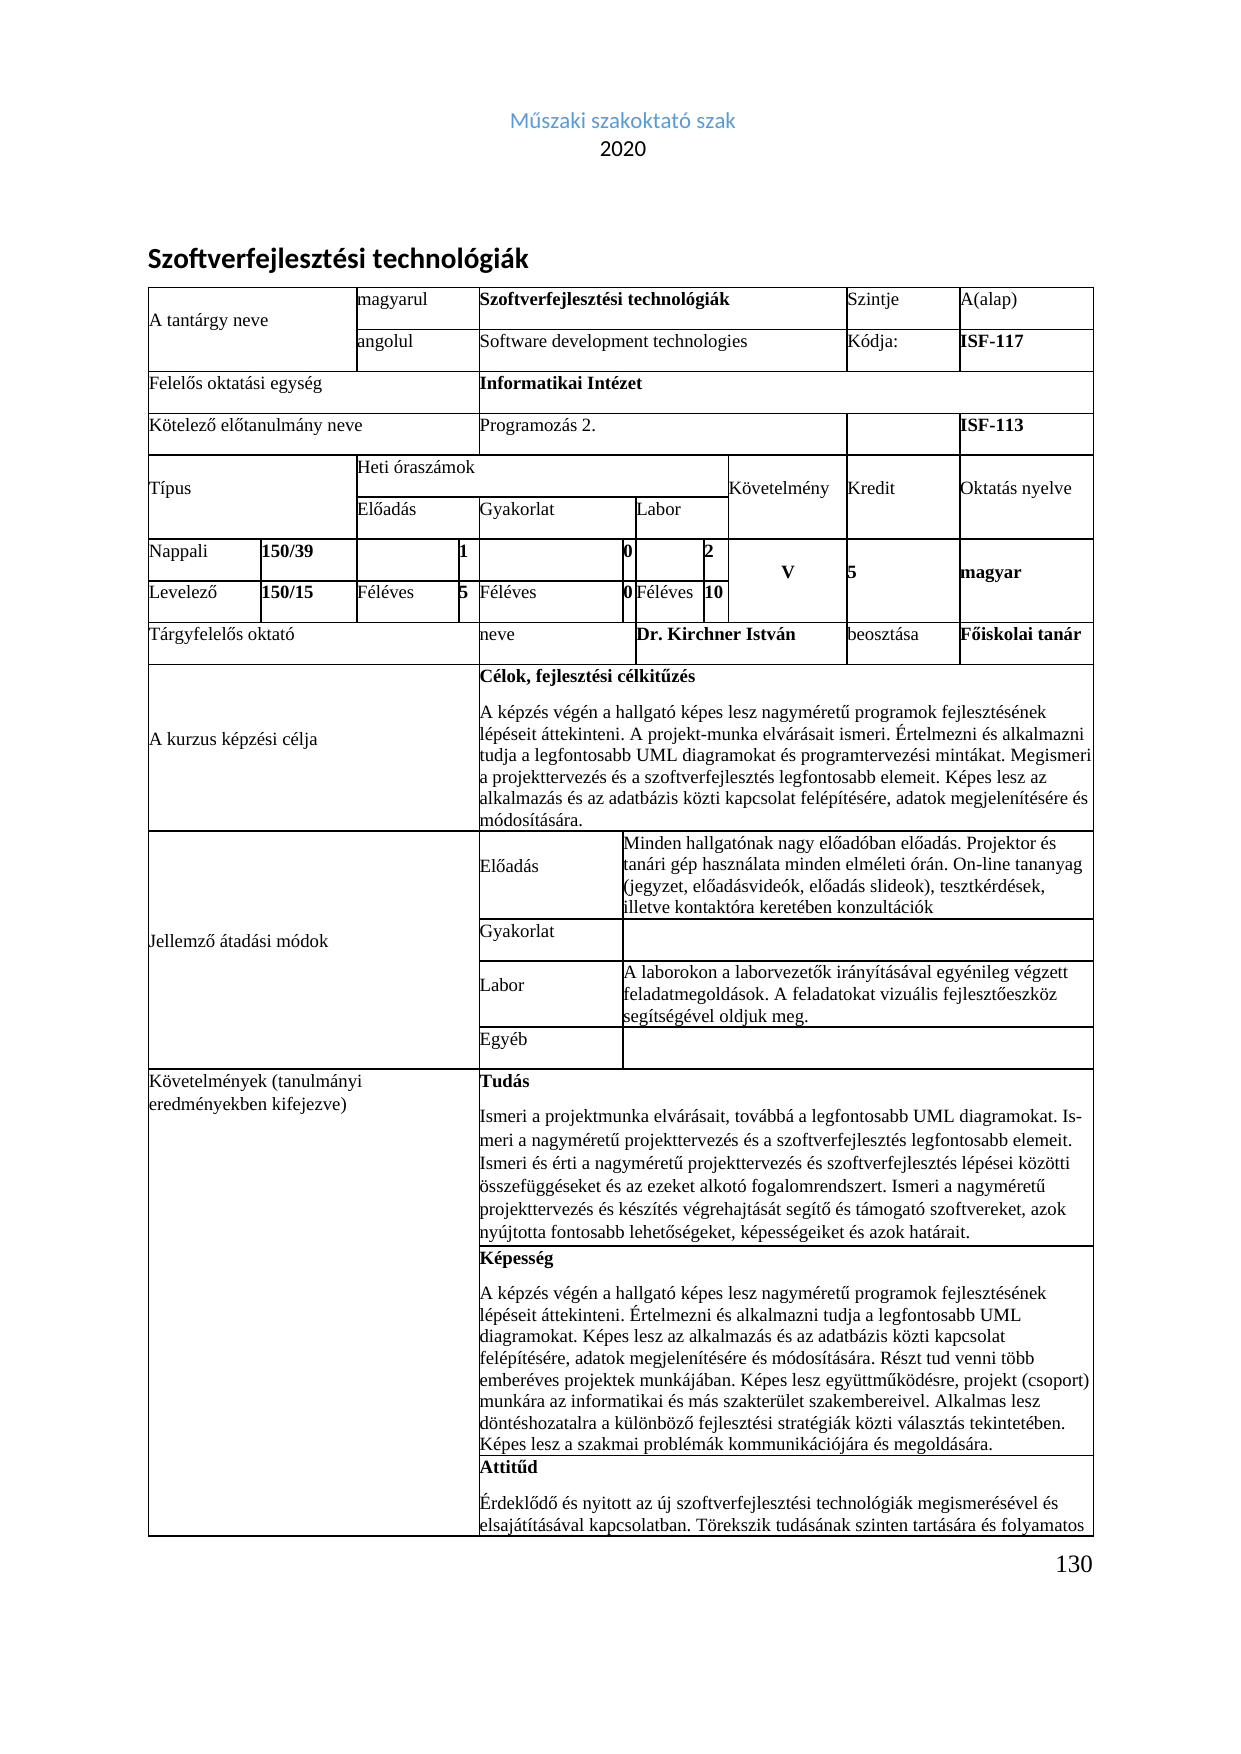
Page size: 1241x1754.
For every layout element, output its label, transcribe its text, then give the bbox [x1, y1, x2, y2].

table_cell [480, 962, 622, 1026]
subtitle Szoftverfejlesztési technológiák [148, 240, 1092, 276]
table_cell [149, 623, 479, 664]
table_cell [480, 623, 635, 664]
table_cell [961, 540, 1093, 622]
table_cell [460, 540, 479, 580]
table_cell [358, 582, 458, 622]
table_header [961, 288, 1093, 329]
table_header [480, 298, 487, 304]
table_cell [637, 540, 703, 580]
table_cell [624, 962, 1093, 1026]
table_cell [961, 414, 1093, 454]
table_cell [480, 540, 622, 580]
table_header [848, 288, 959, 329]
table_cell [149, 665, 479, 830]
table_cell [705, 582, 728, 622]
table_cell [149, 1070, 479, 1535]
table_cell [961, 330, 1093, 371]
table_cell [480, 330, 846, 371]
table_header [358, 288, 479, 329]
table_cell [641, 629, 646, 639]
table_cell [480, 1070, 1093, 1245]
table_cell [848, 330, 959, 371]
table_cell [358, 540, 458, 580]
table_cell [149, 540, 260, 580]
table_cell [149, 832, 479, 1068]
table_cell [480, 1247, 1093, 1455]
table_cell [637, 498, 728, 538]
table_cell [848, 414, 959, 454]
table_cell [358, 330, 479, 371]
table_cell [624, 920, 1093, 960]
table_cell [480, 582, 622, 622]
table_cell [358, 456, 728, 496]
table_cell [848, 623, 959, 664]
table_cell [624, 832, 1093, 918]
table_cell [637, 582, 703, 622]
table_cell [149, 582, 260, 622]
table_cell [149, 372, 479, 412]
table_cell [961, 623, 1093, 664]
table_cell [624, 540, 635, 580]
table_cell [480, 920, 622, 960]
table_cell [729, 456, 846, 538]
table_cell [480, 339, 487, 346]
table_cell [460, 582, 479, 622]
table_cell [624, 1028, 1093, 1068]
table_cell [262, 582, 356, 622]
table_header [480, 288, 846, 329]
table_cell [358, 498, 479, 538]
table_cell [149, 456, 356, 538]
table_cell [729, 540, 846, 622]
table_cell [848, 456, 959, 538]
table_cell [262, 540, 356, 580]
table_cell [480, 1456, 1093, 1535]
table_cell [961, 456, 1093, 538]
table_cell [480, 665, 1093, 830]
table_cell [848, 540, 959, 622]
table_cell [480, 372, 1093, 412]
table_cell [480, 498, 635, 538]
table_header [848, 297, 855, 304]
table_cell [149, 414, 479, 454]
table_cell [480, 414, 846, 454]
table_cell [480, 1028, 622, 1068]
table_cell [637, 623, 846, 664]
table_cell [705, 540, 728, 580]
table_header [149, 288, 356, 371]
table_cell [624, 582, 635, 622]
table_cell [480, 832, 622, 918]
